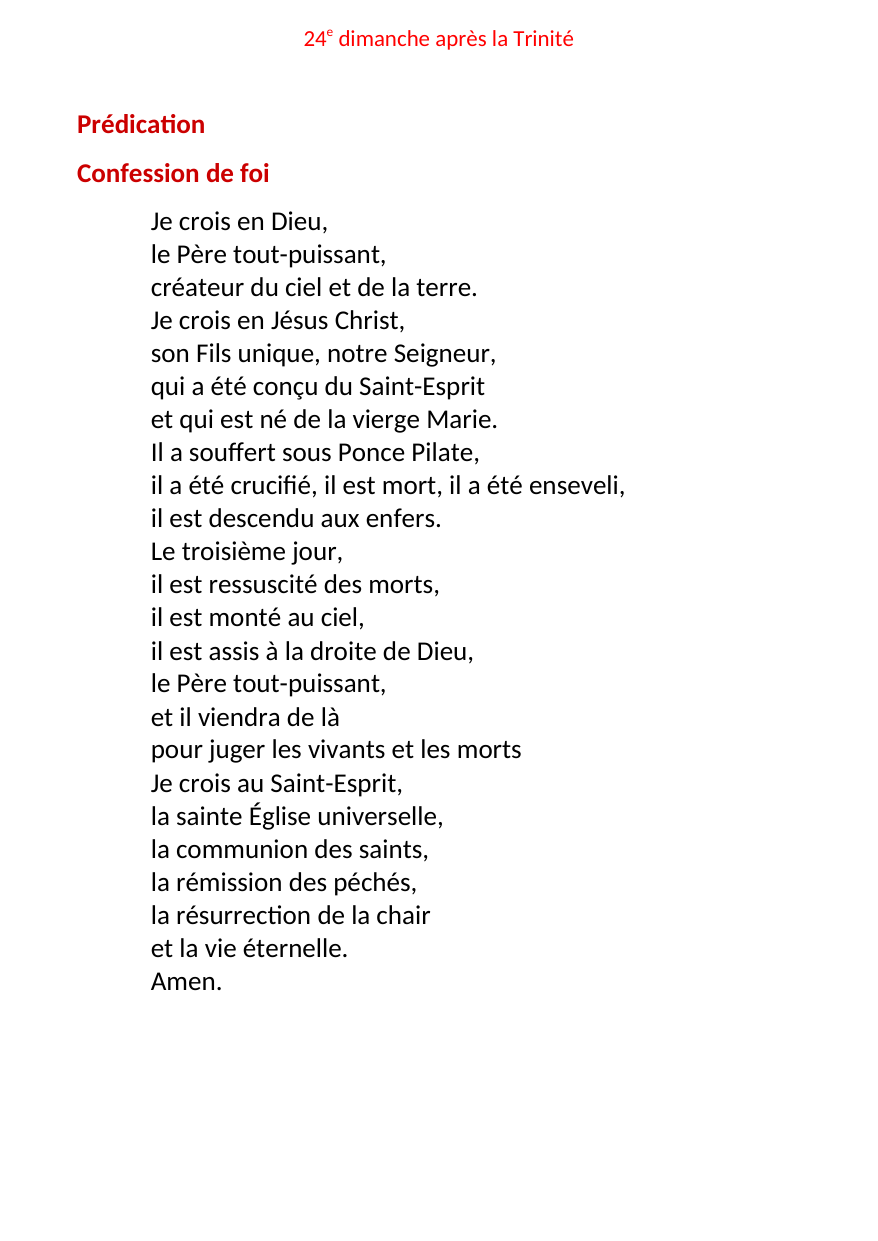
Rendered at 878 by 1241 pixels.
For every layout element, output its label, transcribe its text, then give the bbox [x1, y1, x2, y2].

text la rémission des péchés, [151, 865, 800, 898]
text Je crois au Saint-Esprit, [151, 766, 800, 799]
text Amen. [151, 964, 800, 997]
text la communion des saints, [151, 832, 800, 865]
text la résurrection de la chair [151, 898, 800, 931]
text la sainte Église universelle, [151, 799, 800, 832]
text Je crois en Dieu, le Père tout-puissant, créateur du ciel et de la terre. [151, 204, 800, 303]
text Confession de foi [77, 156, 800, 189]
text Prédication [77, 107, 800, 141]
text et la vie éternelle. [151, 931, 800, 964]
text Je crois en Jésus Christ, son Fils unique, notre Seigneur, qui a été conçu du Saint-Esprit et qui est né de la vierge Marie. Il a souffert sous Ponce Pilate, il a été crucifié, il est mort, il a été enseveli, il est descendu aux enfers. Le troisième jour, il est ressuscité des morts, il est monté au ciel, il est assis à la droite de Dieu, le Père tout-puissant, et il viendra de là pour juger les vivants et les morts [151, 303, 800, 766]
